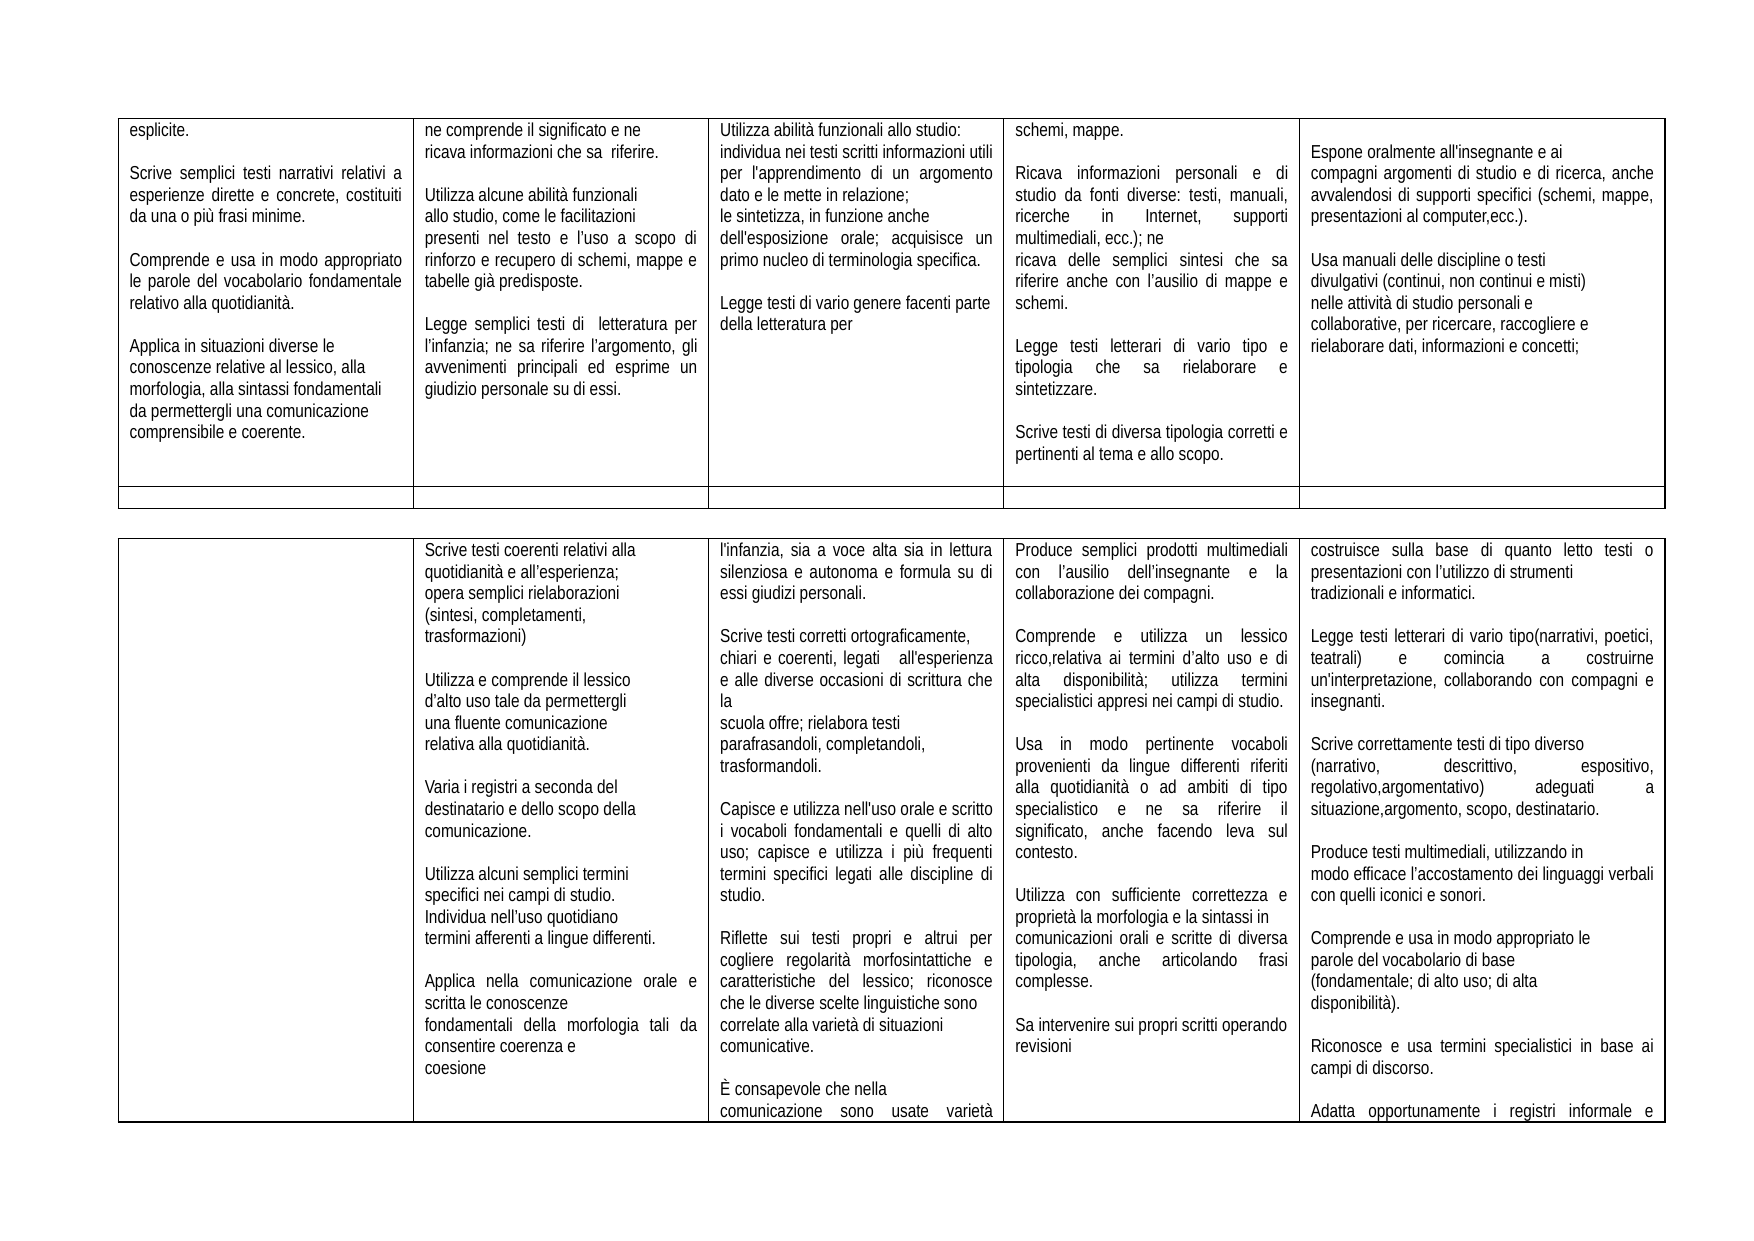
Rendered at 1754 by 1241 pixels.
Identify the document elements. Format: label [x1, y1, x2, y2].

table_cell [1004, 119, 1299, 486]
table_cell [1300, 119, 1664, 486]
table_cell [1004, 487, 1299, 508]
table_cell [1300, 487, 1664, 508]
table_header [414, 539, 708, 1121]
table_cell [709, 487, 1003, 508]
table_header [1004, 539, 1299, 1121]
table_header [1300, 539, 1664, 1121]
table_header [119, 539, 413, 1121]
table_cell [119, 119, 413, 486]
table_cell [414, 487, 708, 508]
table_cell [119, 487, 413, 508]
table_cell [709, 119, 1003, 486]
table_header [709, 539, 1003, 1121]
table_cell [414, 119, 708, 486]
